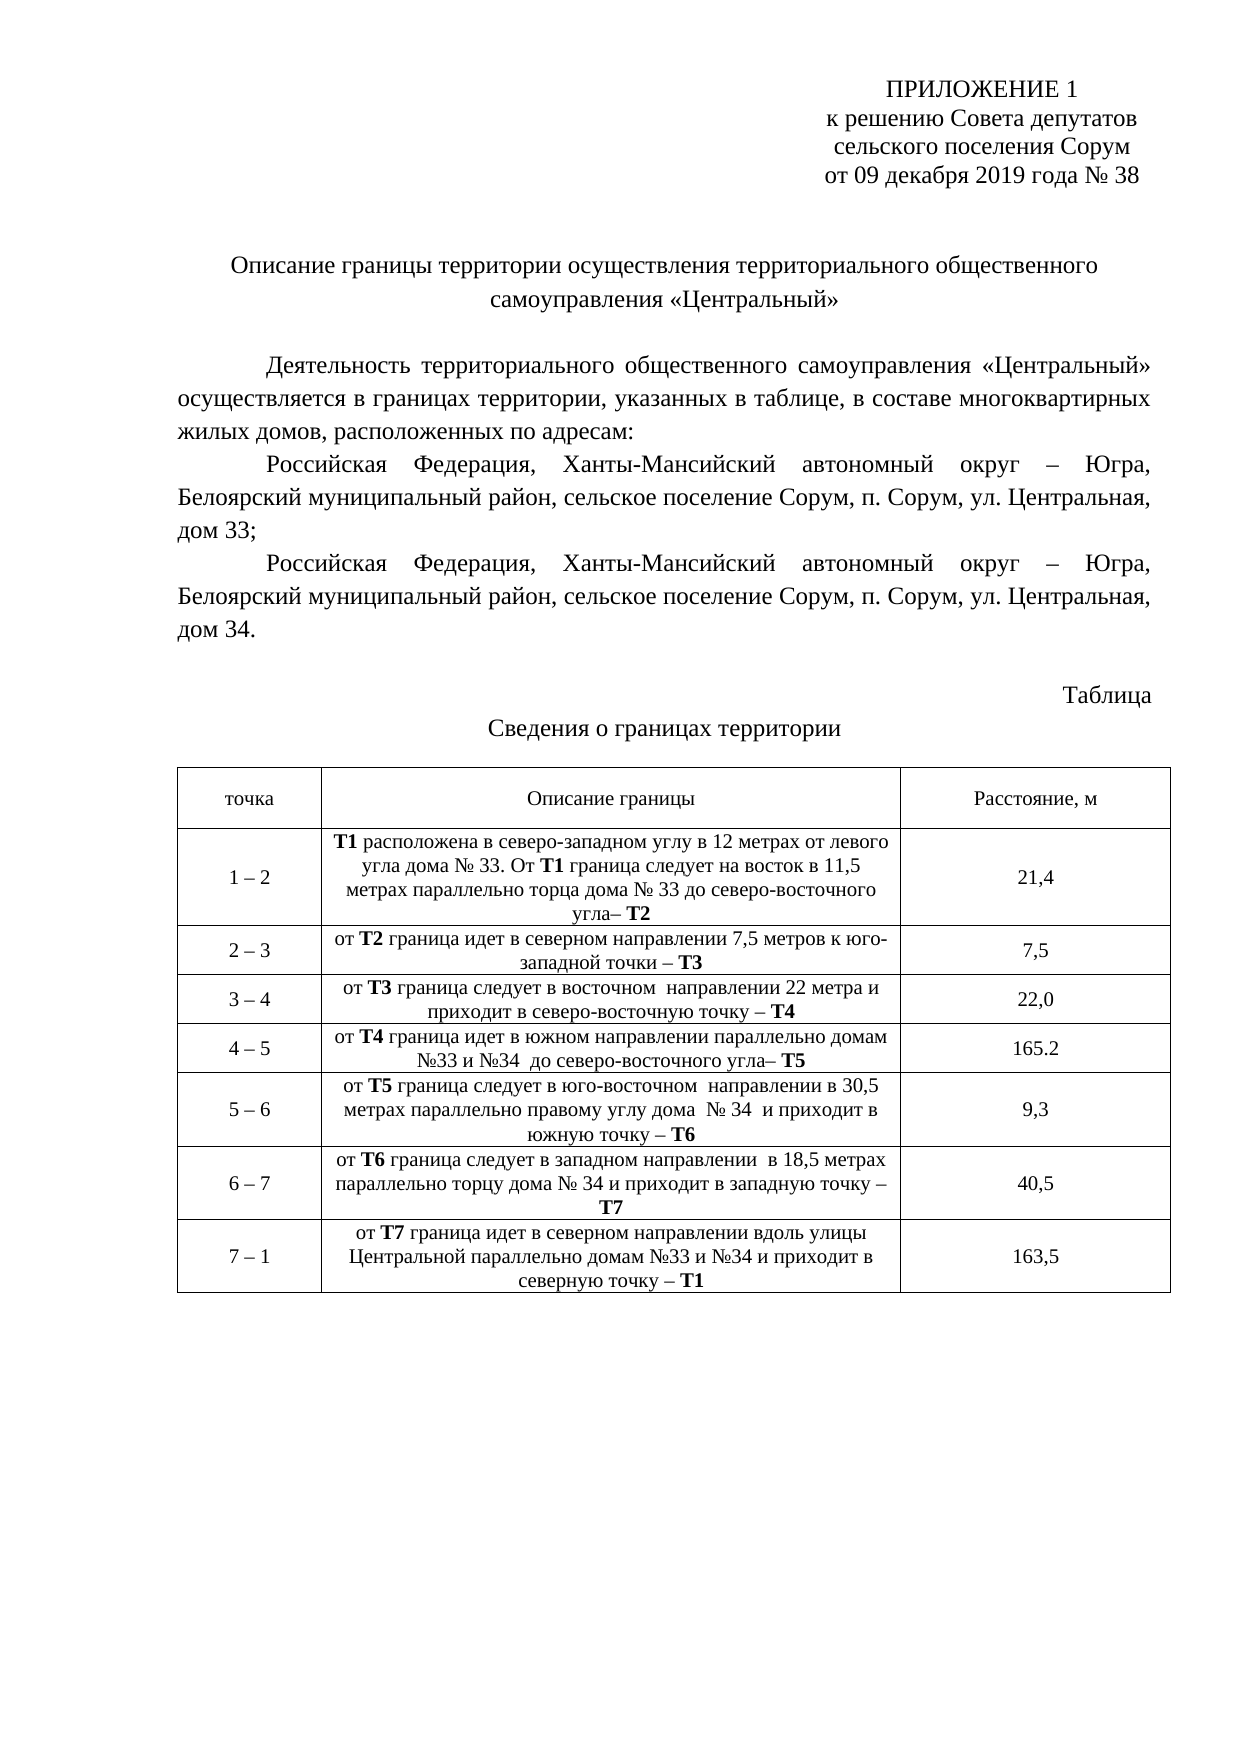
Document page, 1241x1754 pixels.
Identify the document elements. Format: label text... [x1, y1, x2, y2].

table_cell 2 – 3 [178, 926, 321, 974]
table_cell от Т4 граница идет в южном направлении параллельно домам №33 и №34 до северо-восточного угла– Т5 [322, 1024, 900, 1072]
table_cell 5 – 6 [178, 1073, 321, 1146]
text от 09 декабря 2019 года № 38 [812, 160, 1152, 189]
table_cell от Т3 граница следует в восточном направлении 22 метра и приходит в северо-восточную точку – Т4 [322, 975, 900, 1023]
table_header Расстояние, м [901, 768, 1170, 827]
text к решению Совета депутатов сельского поселения Сорум [812, 103, 1152, 160]
table_header Описание границы [322, 768, 900, 827]
table_cell от Т7 граница идет в северном направлении вдоль улицы Центральной параллельно домам №33 и №34 и приходит в северную точку – Т1 [322, 1220, 900, 1292]
table_cell 21,4 [901, 829, 1170, 925]
table_cell 3 – 4 [178, 975, 321, 1023]
table_cell от Т5 граница следует в юго-восточном направлении в 30,5 метрах параллельно правому углу дома № 34 и приходит в южную точку – Т6 [322, 1073, 900, 1146]
text Сведения о границах территории [177, 713, 1152, 742]
table_cell 6 – 7 [178, 1147, 321, 1219]
table_cell 22,0 [901, 975, 1170, 1023]
table_header точка [178, 768, 321, 827]
table_cell 40,5 [901, 1147, 1170, 1219]
table_cell от Т6 граница следует в западном направлении в 18,5 метрах параллельно торцу дома № 34 и приходит в западную точку – Т7 [322, 1147, 900, 1219]
table_cell 165.2 [901, 1024, 1170, 1072]
text Описание границы территории осуществления территориального общественного самоуправления «Центральный» [177, 251, 1152, 312]
text Российская Федерация, Ханты-Мансийский автономный округ – Югра, Белоярский муниципальный район, сельское поселение Сорум, п. Сорум, ул. Центральная, дом 33; [177, 449, 1152, 543]
table_cell 9,3 [901, 1073, 1170, 1146]
table_cell 1 – 2 [178, 829, 321, 925]
table_cell Т1 расположена в северо-западном углу в 12 метрах от левого угла дома № 33. От Т1 граница следует на восток в 11,5 метрах параллельно торца дома № 33 до северо-восточного угла– Т2 [322, 829, 900, 925]
text Деятельность территориального общественного самоуправления «Центральный» осуществляется в границах территории, указанных в таблице, в составе многоквартирных жилых домов, расположенных по адресам: [177, 350, 1152, 444]
table_cell 4 – 5 [178, 1024, 321, 1072]
table_cell 7 – 1 [178, 1220, 321, 1292]
table_cell 7,5 [901, 926, 1170, 974]
text ПРИЛОЖЕНИЕ 1 [812, 74, 1152, 103]
text Таблица [177, 680, 1152, 709]
table_cell 163,5 [901, 1220, 1170, 1292]
table_cell от Т2 граница идет в северном направлении 7,5 метров к юго-западной точки – Т3 [322, 926, 900, 974]
text Российская Федерация, Ханты-Мансийский автономный округ – Югра, Белоярский муниципальный район, сельское поселение Сорум, п. Сорум, ул. Центральная, дом 34. [177, 548, 1152, 643]
